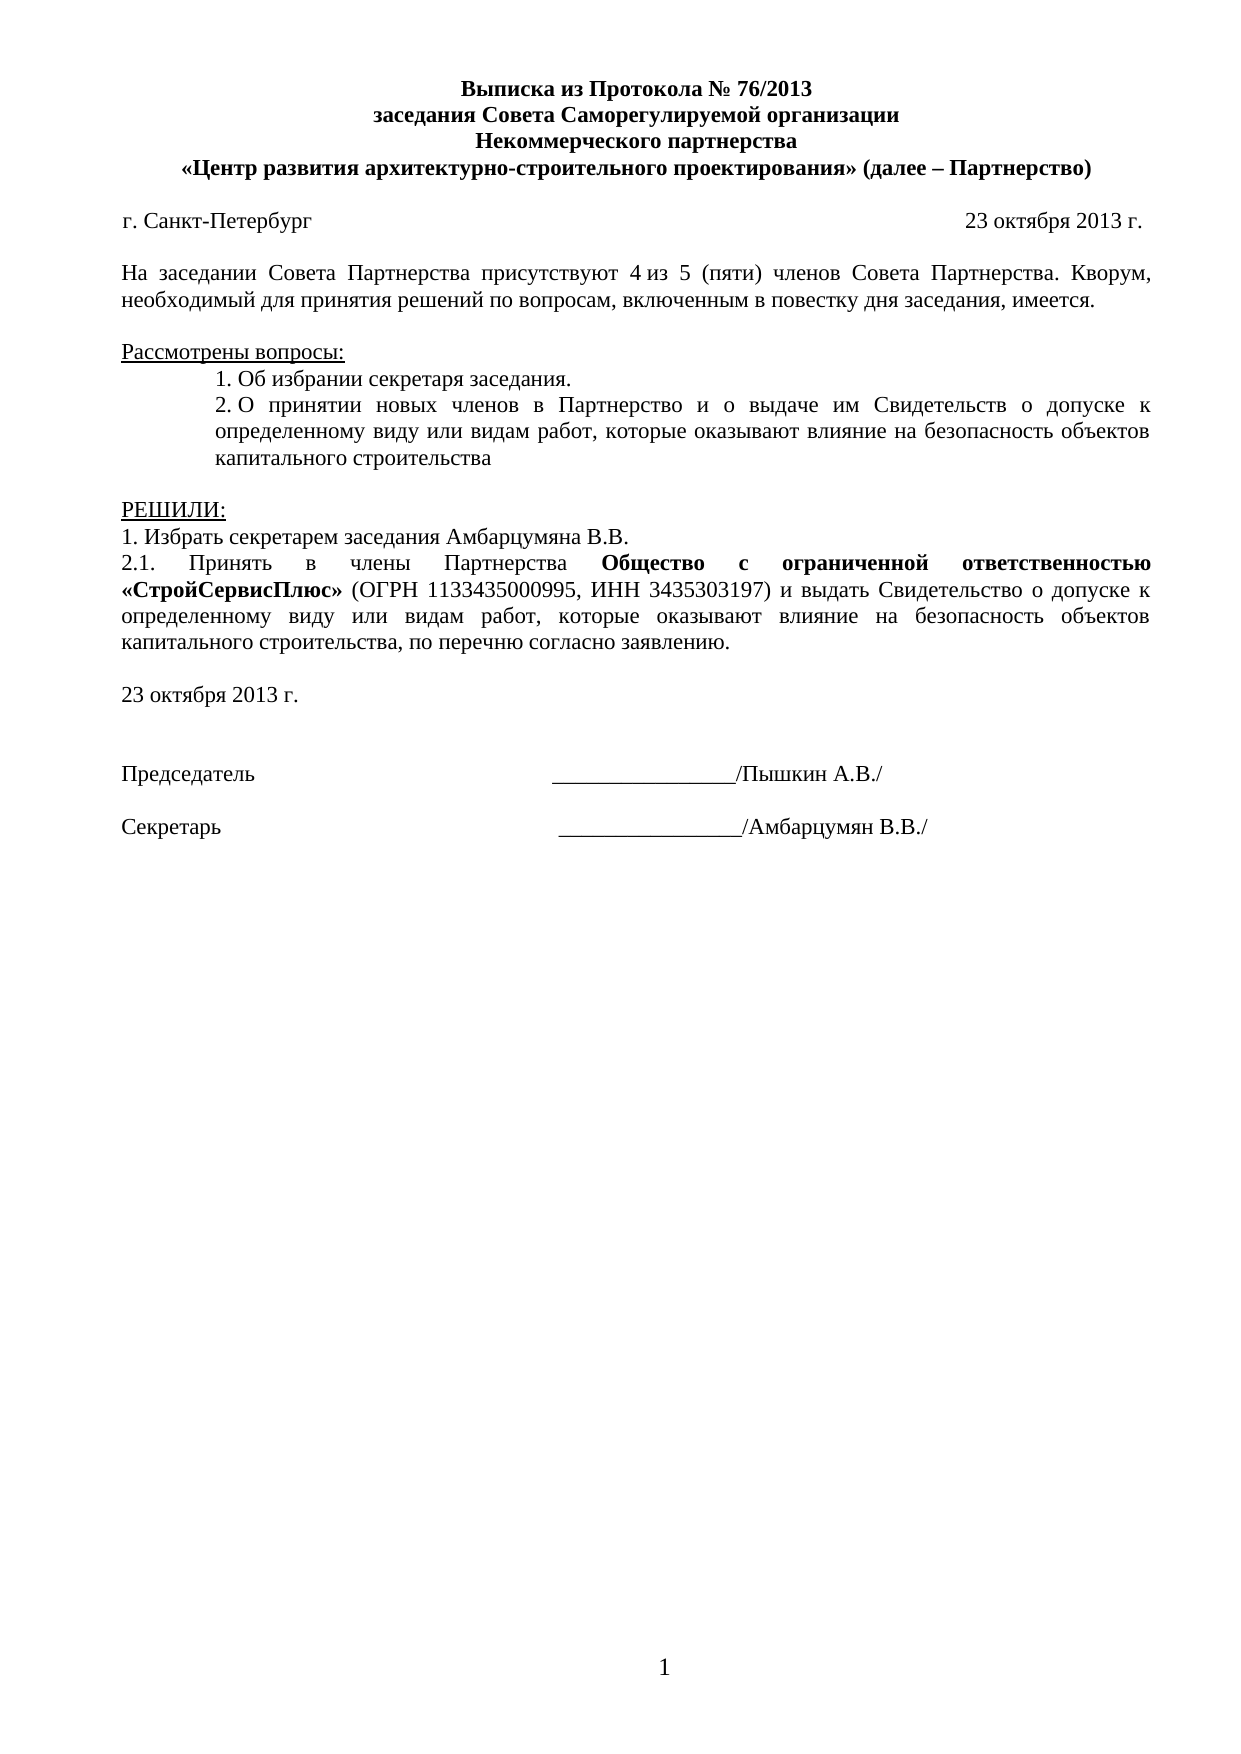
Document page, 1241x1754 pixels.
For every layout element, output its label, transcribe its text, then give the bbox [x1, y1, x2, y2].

text Выписка из Протокола № 76/2013 [121, 75, 1152, 101]
table_header г. Санкт-Петербург [111, 207, 632, 233]
table_header 23 октября 2013 г. [633, 207, 1154, 233]
text 2. О принятии новых членов в Партнерство и о выдаче им Свидетельств о допуске к определенному виду или видам работ, которые оказывают влияние на безопасность объектов капитального строительства [215, 391, 1152, 470]
text 23 октября 2013 г. [121, 681, 1152, 707]
text Секретарь ________________/Амбарцумян В.В./ [121, 813, 1152, 839]
text 1. Об избрании секретаря заседания. [215, 365, 1152, 391]
text «Центр развития архитектурно-строительного проектирования» (далее – Партнерство) [121, 154, 1152, 180]
text 1. Избрать секретарем заседания Амбарцумяна В.В. [121, 523, 1152, 549]
text Рассмотрены вопросы: [121, 338, 1152, 365]
text На заседании Совета Партнерства присутствуют 4 из 5 (пяти) членов Совета Партнерства. Кворум, необходимый для принятия решений по вопросам, включенным в повестку дня заседания, имеется. [121, 259, 1152, 312]
text 2.1. Принять в члены Партнерства Общество с ограниченной ответственностью «СтройСервисПлюс» (ОГРН 1133435000995, ИНН 3435303197) и выдать Свидетельство о допуске к определенному виду или видам работ, которые оказывают влияние на безопасность объектов капитального строительства, по перечню согласно заявлению. [121, 549, 1152, 655]
text Председатель ________________/Пышкин А.В./ [121, 760, 1152, 786]
text Некоммерческого партнерства [121, 128, 1152, 154]
text заседания Совета Саморегулируемой организации [121, 101, 1152, 128]
text РЕШИЛИ: [121, 497, 1152, 523]
